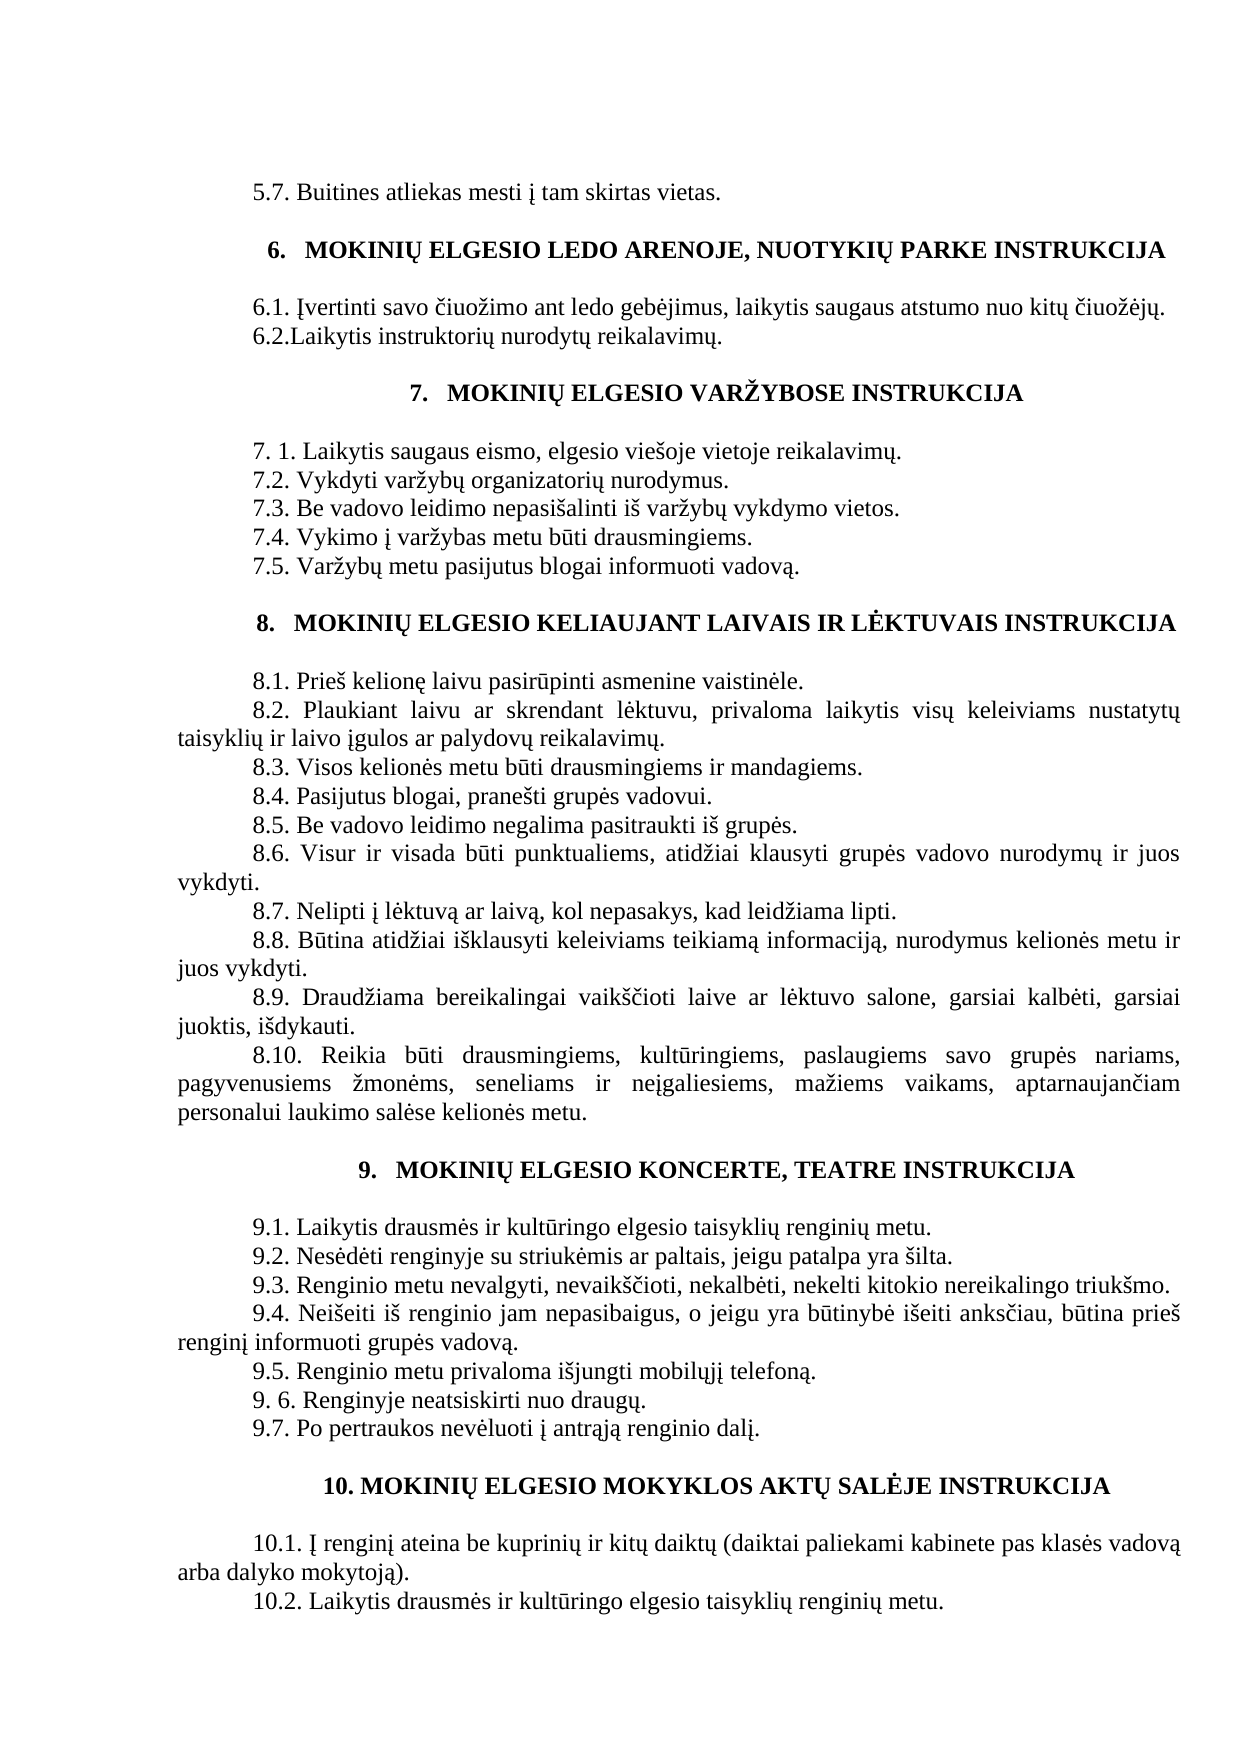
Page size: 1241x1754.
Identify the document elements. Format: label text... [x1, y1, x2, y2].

list MOKINIŲ ELGESIO MOKYKLOS AKTŲ SALĖJE INSTRUKCIJA [252, 1471, 1181, 1500]
text 7.2. Vykdyti varžybų organizatorių nurodymus. [177, 465, 1181, 493]
text 8.3. Visos kelionės metu būti drausmingiems ir mandagiems. [177, 752, 1181, 781]
text 9.2. Nesėdėti renginyje su striukėmis ar paltais, jeigu patalpa yra šilta. [177, 1241, 1181, 1270]
text 8.9. Draudžiama bereikalingai vaikščioti laive ar lėktuvo salone, garsiai kalbėti, garsiai juoktis, išdykauti. [177, 982, 1181, 1040]
text 8.6. Visur ir visada būti punktualiems, atidžiai klausyti grupės vadovo nurodymų ir juos vykdyti. [177, 838, 1181, 896]
text 9.5. Renginio metu privaloma išjungti mobilųjį telefoną. [177, 1356, 1181, 1385]
text 9.7. Po pertraukos nevėluoti į antrąją renginio dalį. [177, 1413, 1181, 1442]
text 9.3. Renginio metu nevalgyti, nevaikščioti, nekalbėti, nekelti kitokio nereikalingo triukšmo. [177, 1270, 1181, 1298]
text 9.4. Neišeiti iš renginio jam nepasibaigus, o jeigu yra būtinybė išeiti anksčiau, būtina prieš renginį informuoti grupės vadovą. [177, 1298, 1181, 1356]
text 7.3. Be vadovo leidimo nepasišalinti iš varžybų vykdymo vietos. [177, 493, 1181, 522]
text 8.8. Būtina atidžiai išklausyti keleiviams teikiamą informaciją, nurodymus kelionės metu ir juos vykdyti. [177, 925, 1181, 982]
text 10.2. Laikytis drausmės ir kultūringo elgesio taisyklių renginių metu. [177, 1586, 1181, 1615]
text 8.5. Be vadovo leidimo negalima pasitraukti iš grupės. [177, 810, 1181, 838]
text 9. 6. Renginyje neatsiskirti nuo draugų. [177, 1385, 1181, 1413]
list MOKINIŲ ELGESIO LEDO ARENOJE, NUOTYKIŲ PARKE INSTRUKCIJA [252, 235, 1181, 263]
text 6.2.Laikytis instruktorių nurodytų reikalavimų. [177, 321, 1181, 350]
list MOKINIŲ ELGESIO VARŽYBOSE INSTRUKCIJA [252, 378, 1181, 407]
text 8.7. Nelipti į lėktuvą ar laivą, kol nepasakys, kad leidžiama lipti. [177, 896, 1181, 925]
text 7.5. Varžybų metu pasijutus blogai informuoti vadovą. [177, 551, 1181, 580]
text 10.1. Į renginį ateina be kuprinių ir kitų daiktų (daiktai paliekami kabinete pas klasės vadovą arba dalyko mokytoją). [177, 1528, 1181, 1586]
text 7. 1. Laikytis saugaus eismo, elgesio viešoje vietoje reikalavimų. [177, 436, 1181, 465]
list MOKINIŲ ELGESIO KONCERTE, TEATRE INSTRUKCIJA [252, 1155, 1181, 1183]
text 8.2. Plaukiant laivu ar skrendant lėktuvu, privaloma laikytis visų keleiviams nustatytų taisyklių ir laivo įgulos ar palydovų reikalavimų. [177, 695, 1181, 752]
text 9.1. Laikytis drausmės ir kultūringo elgesio taisyklių renginių metu. [177, 1212, 1181, 1241]
text 8.1. Prieš kelionę laivu pasirūpinti asmenine vaistinėle. [177, 666, 1181, 695]
text 7.4. Vykimo į varžybas metu būti drausmingiems. [177, 522, 1181, 551]
text 8.4. Pasijutus blogai, pranešti grupės vadovui. [177, 781, 1181, 810]
text 6.1. Įvertinti savo čiuožimo ant ledo gebėjimus, laikytis saugaus atstumo nuo kitų čiuožėjų. [177, 292, 1181, 321]
text 5.7. Buitines atliekas mesti į tam skirtas vietas. [177, 177, 1181, 206]
list MOKINIŲ ELGESIO KELIAUJANT LAIVAIS IR LĖKTUVAIS INSTRUKCIJA [252, 608, 1181, 637]
text 8.10. Reikia būti drausmingiems, kultūringiems, paslaugiems savo grupės nariams, pagyvenusiems žmonėms, seneliams ir neįgaliesiems, mažiems vaikams, aptarnaujančiam personalui laukimo salėse kelionės metu. [177, 1040, 1181, 1126]
